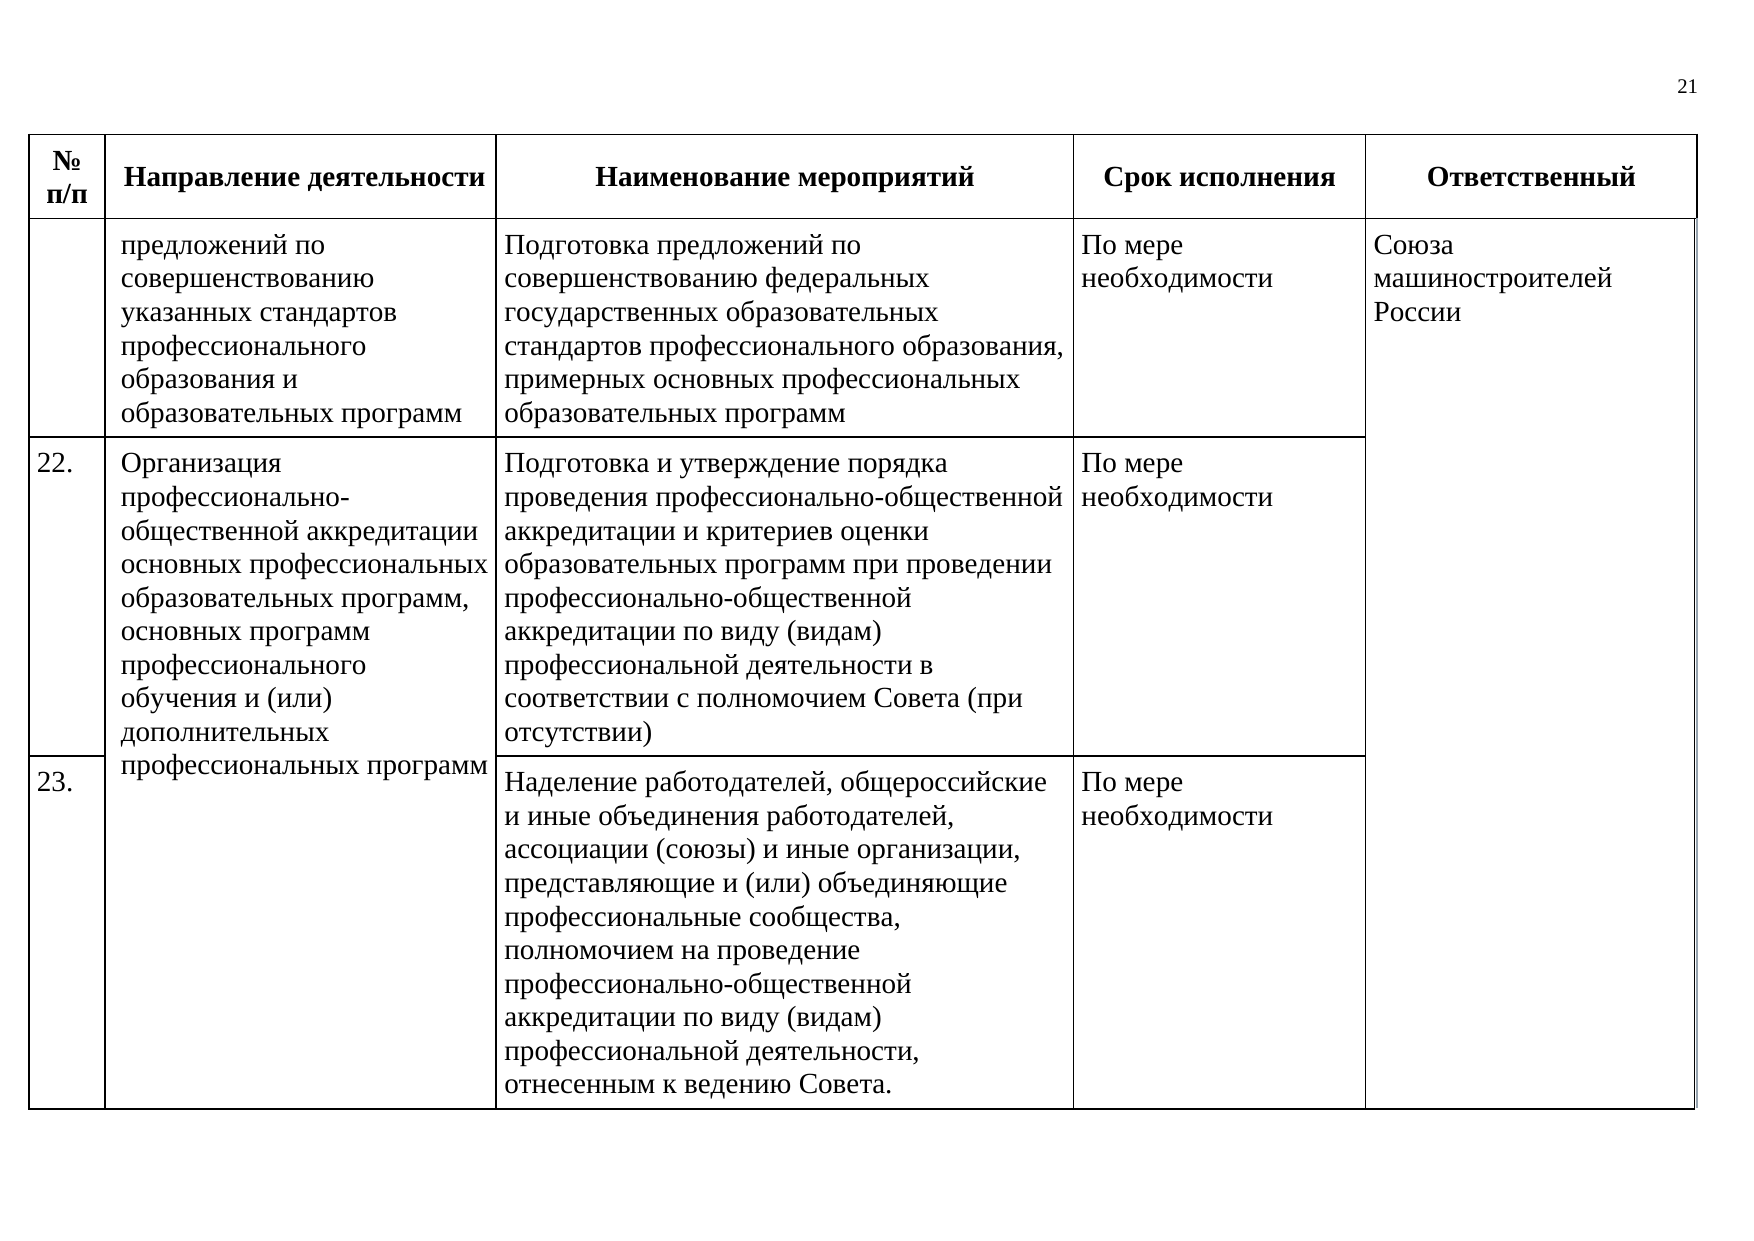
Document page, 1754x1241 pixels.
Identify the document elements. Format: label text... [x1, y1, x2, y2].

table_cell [497, 757, 1073, 1108]
table_cell [30, 757, 104, 1108]
table_header № п/п [30, 135, 104, 218]
table_cell [30, 438, 104, 755]
table_cell Подготовка и утверждение порядка проведения профессионально-общественной аккредитации и критериев оценки образовательных программ при проведении профессионально-общественной аккредитации по виду (видам) профессиональной деятельности в соответствии с полномочием Совета (при отсутствии) [497, 438, 1073, 755]
table_cell Подготовка предложений по совершенствованию федеральных государственных образовательных стандартов профессионального образования, примерных основных профессиональных образовательных программ [497, 219, 1073, 436]
table_cell По мере необходимости [1074, 219, 1365, 436]
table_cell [106, 219, 495, 436]
table_header Направление деятельности [106, 135, 495, 218]
table_cell По мере необходимости [1074, 757, 1365, 1108]
table_cell Организация профессионально-общественной аккредитации основных профессиональных образовательных программ, основных программ профессионального обучения и (или) дополнительных профессиональных программ [106, 438, 495, 1108]
table_cell По мере необходимости [1074, 438, 1365, 755]
table_header Срок исполнения [1074, 135, 1365, 218]
table_cell [30, 219, 104, 436]
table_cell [1366, 219, 1694, 1108]
table_header Наименование мероприятий [497, 135, 1073, 218]
table_header Ответственный [1366, 135, 1696, 218]
